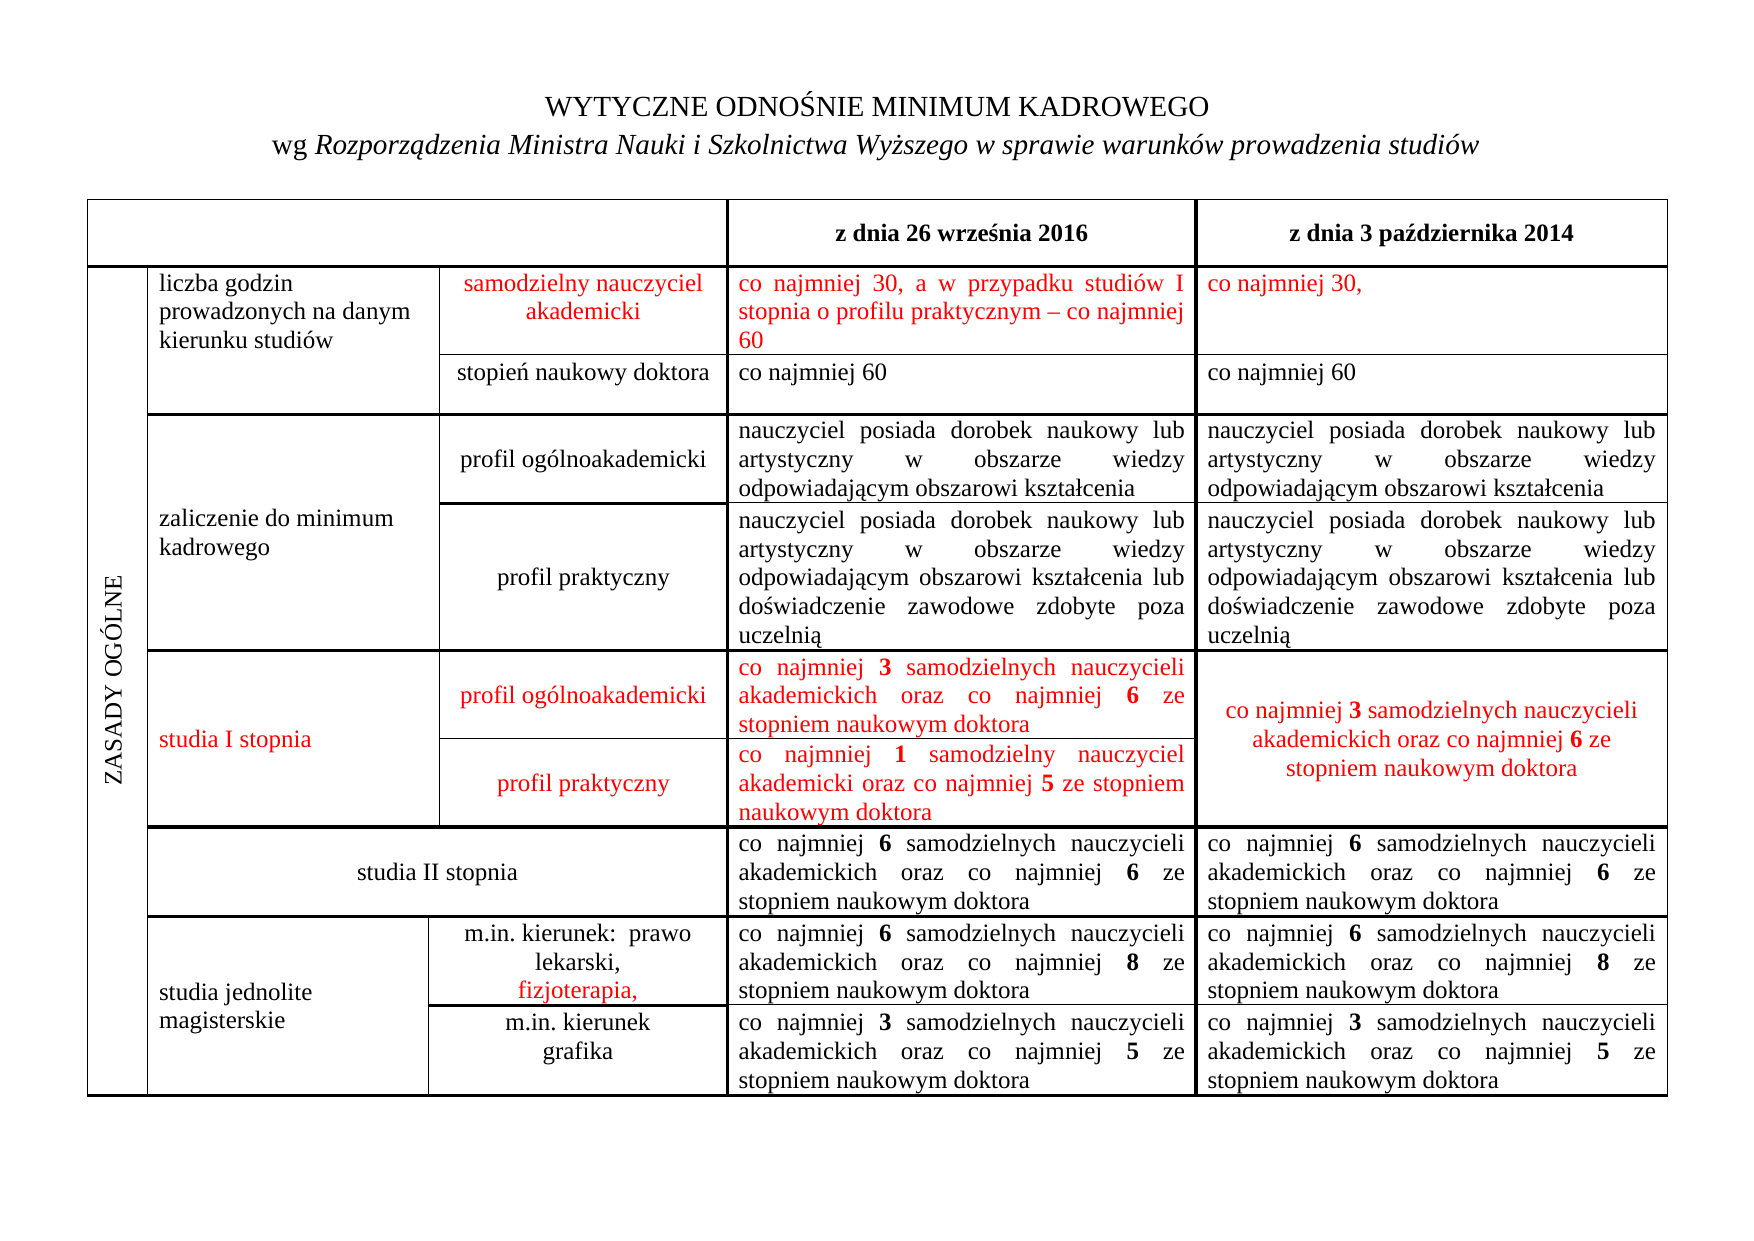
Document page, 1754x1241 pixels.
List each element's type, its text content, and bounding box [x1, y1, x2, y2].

table_cell co najmniej 6 samodzielnych nauczycieli akademickich oraz co najmniej 8 ze stopniem naukowym doktora [729, 918, 1194, 1004]
table_header [88, 200, 726, 264]
table_cell ZASADY OGÓLNE [88, 268, 147, 1093]
table_cell co najmniej 3 samodzielnych nauczycieli akademickich oraz co najmniej 5 ze stopniem naukowym doktora [729, 1005, 1194, 1093]
table_cell co najmniej 3 samodzielnych nauczycieli akademickich oraz co najmniej 5 ze stopniem naukowym doktora [1198, 1005, 1667, 1093]
table_cell profil praktyczny [440, 739, 726, 825]
table_cell profil ogólnoakademicki [440, 416, 726, 502]
table_cell profil praktyczny [440, 505, 726, 649]
table_cell samodzielny nauczyciel akademicki [440, 268, 726, 354]
table_cell co najmniej 30, a w przypadku studiów I stopnia o profilu praktycznym – co najmniej 60 [729, 268, 1194, 354]
table_cell nauczyciel posiada dorobek naukowy lub artystyczny w obszarze wiedzy odpowiadającym obszarowi kształcenia lub doświadczenie zawodowe zdobyte poza uczelnią [1198, 503, 1667, 649]
table_cell co najmniej 6 samodzielnych nauczycieli akademickich oraz co najmniej 8 ze stopniem naukowym doktora [1198, 918, 1667, 1004]
table_cell co najmniej 60 [729, 355, 1194, 412]
table_cell studia I stopnia [148, 652, 439, 825]
table_cell co najmniej 1 samodzielny nauczyciel akademicki oraz co najmniej 5 ze stopniem naukowym doktora [729, 739, 1194, 825]
table_cell co najmniej 3 samodzielnych nauczycieli akademickich oraz co najmniej 6 ze stopniem naukowym doktora [729, 652, 1194, 738]
table_cell co najmniej 30, [1198, 268, 1667, 354]
text WYTYCZNE ODNOŚNIE MINIMUM KADROWEGO [148, 89, 1606, 122]
table_cell co najmniej 6 samodzielnych nauczycieli akademickich oraz co najmniej 6 ze stopniem naukowym doktora [729, 829, 1194, 915]
table_cell m.in. kierunek grafika [429, 1007, 726, 1093]
table_cell co najmniej 6 samodzielnych nauczycieli akademickich oraz co najmniej 6 ze stopniem naukowym doktora [1198, 829, 1667, 915]
table_cell nauczyciel posiada dorobek naukowy lub artystyczny w obszarze wiedzy odpowiadającym obszarowi kształcenia lub doświadczenie zawodowe zdobyte poza uczelnią [729, 503, 1194, 649]
table_cell nauczyciel posiada dorobek naukowy lub artystyczny w obszarze wiedzy odpowiadającym obszarowi kształcenia [1198, 416, 1667, 502]
text wg Rozporządzenia Ministra Nauki i Szkolnictwa Wyższego w sprawie warunków prowadzenia studiów [148, 127, 1606, 161]
table_cell studia II stopnia [148, 829, 726, 915]
table_cell stopień naukowy doktora [440, 355, 726, 412]
table_cell studia jednolite magisterskie [148, 918, 428, 1093]
table_cell liczba godzin prowadzonych na danym kierunku studiów [148, 268, 439, 412]
table_cell zaliczenie do minimum kadrowego [148, 416, 439, 649]
table_cell nauczyciel posiada dorobek naukowy lub artystyczny w obszarze wiedzy odpowiadającym obszarowi kształcenia [729, 416, 1194, 502]
table_header z dnia 3 października 2014 [1198, 200, 1667, 264]
table_cell profil ogólnoakademicki [440, 652, 726, 738]
table_cell m.in. kierunek: prawo lekarski, fizjoterapia, [429, 918, 726, 1004]
table_cell co najmniej 60 [1198, 355, 1667, 412]
table_cell co najmniej 3 samodzielnych nauczycieli akademickich oraz co najmniej 6 ze stopniem naukowym doktora [1198, 652, 1667, 825]
table_header z dnia 26 września 2016 [729, 200, 1194, 264]
